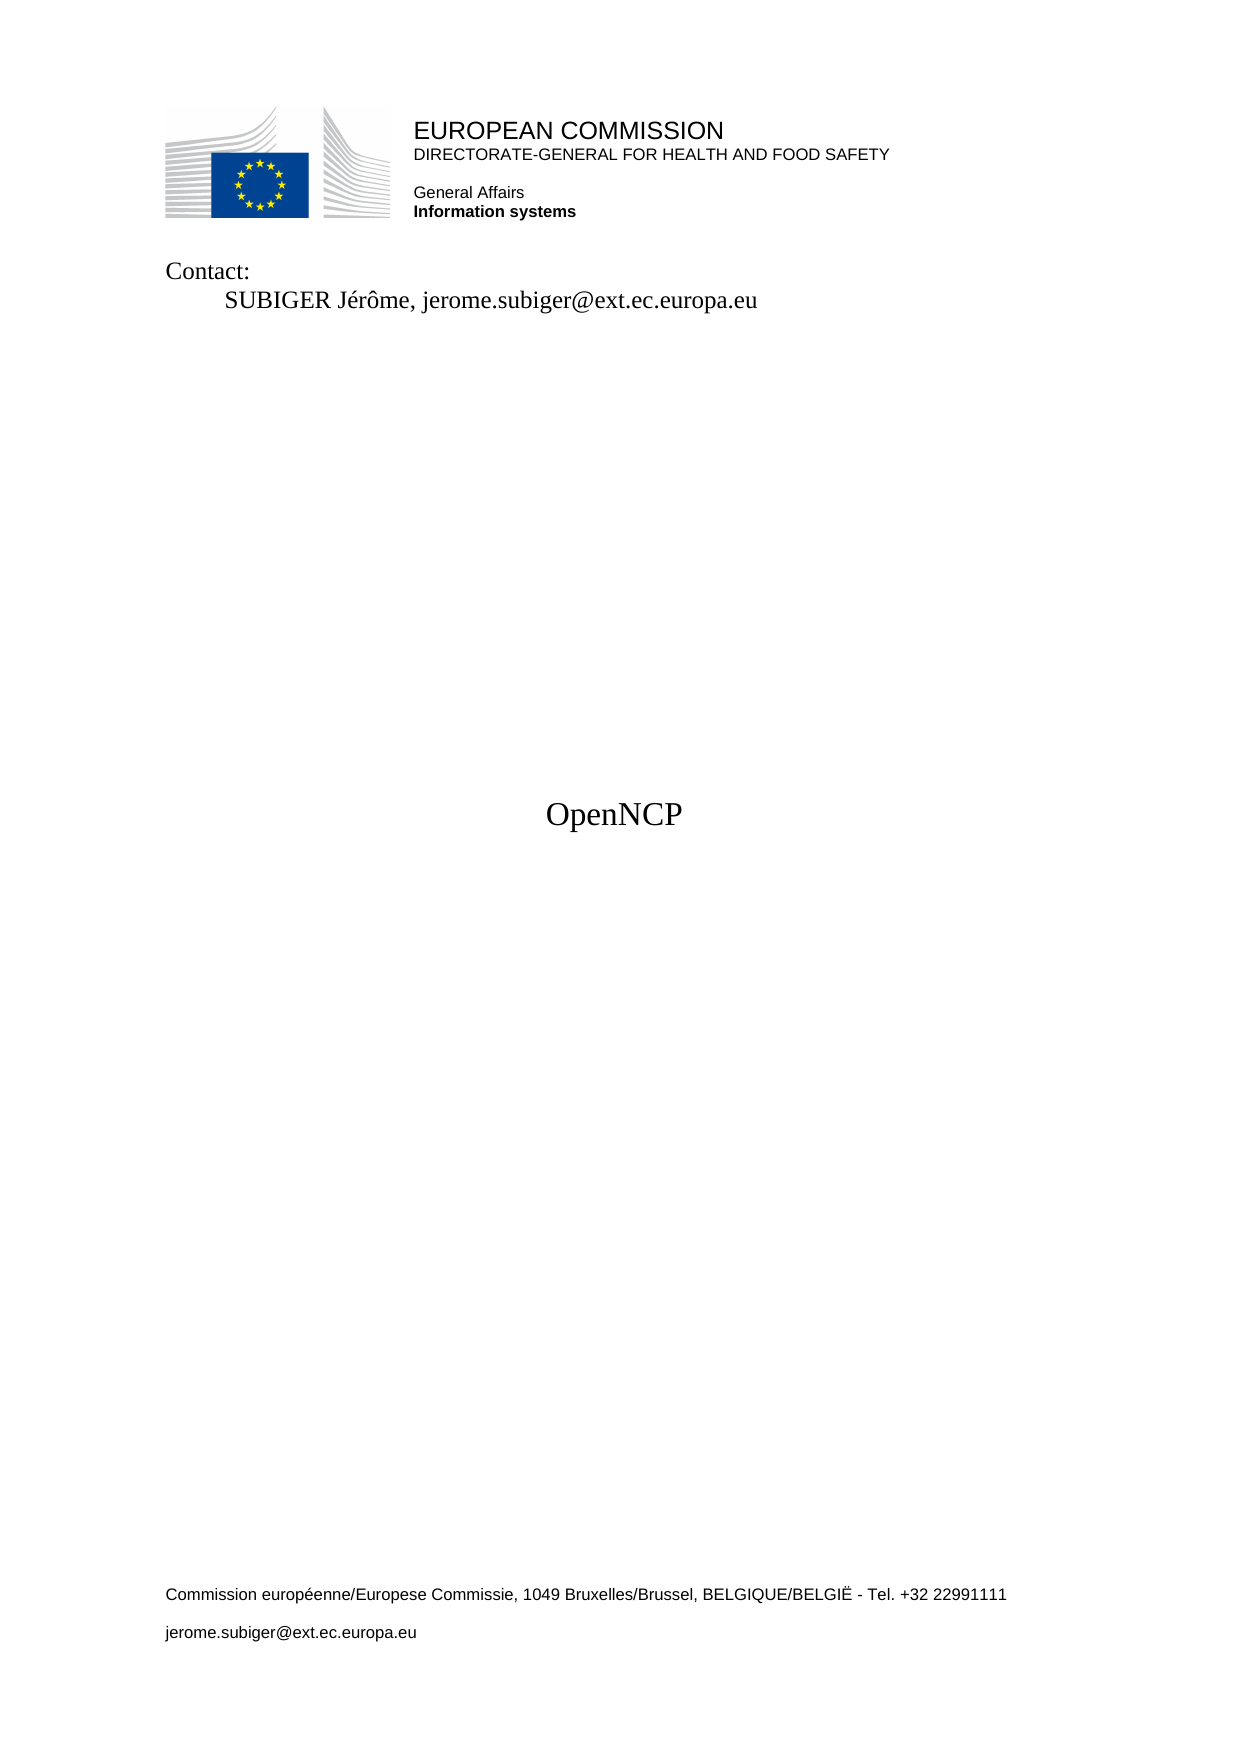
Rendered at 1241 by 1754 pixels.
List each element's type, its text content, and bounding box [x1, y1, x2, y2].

text OpenNCP [165, 794, 1063, 861]
picture [165, 106, 391, 218]
table_header [165, 106, 413, 256]
text Contact: SUBIGER Jérôme, jerome.subiger@ext.ec.europa.eu [165, 256, 1063, 314]
table_header EUROPEAN COMMISSION DIRECTORATE-GENERAL FOR HEALTH AND FOOD SAFETY General Affairs Information systems [413, 106, 1152, 256]
